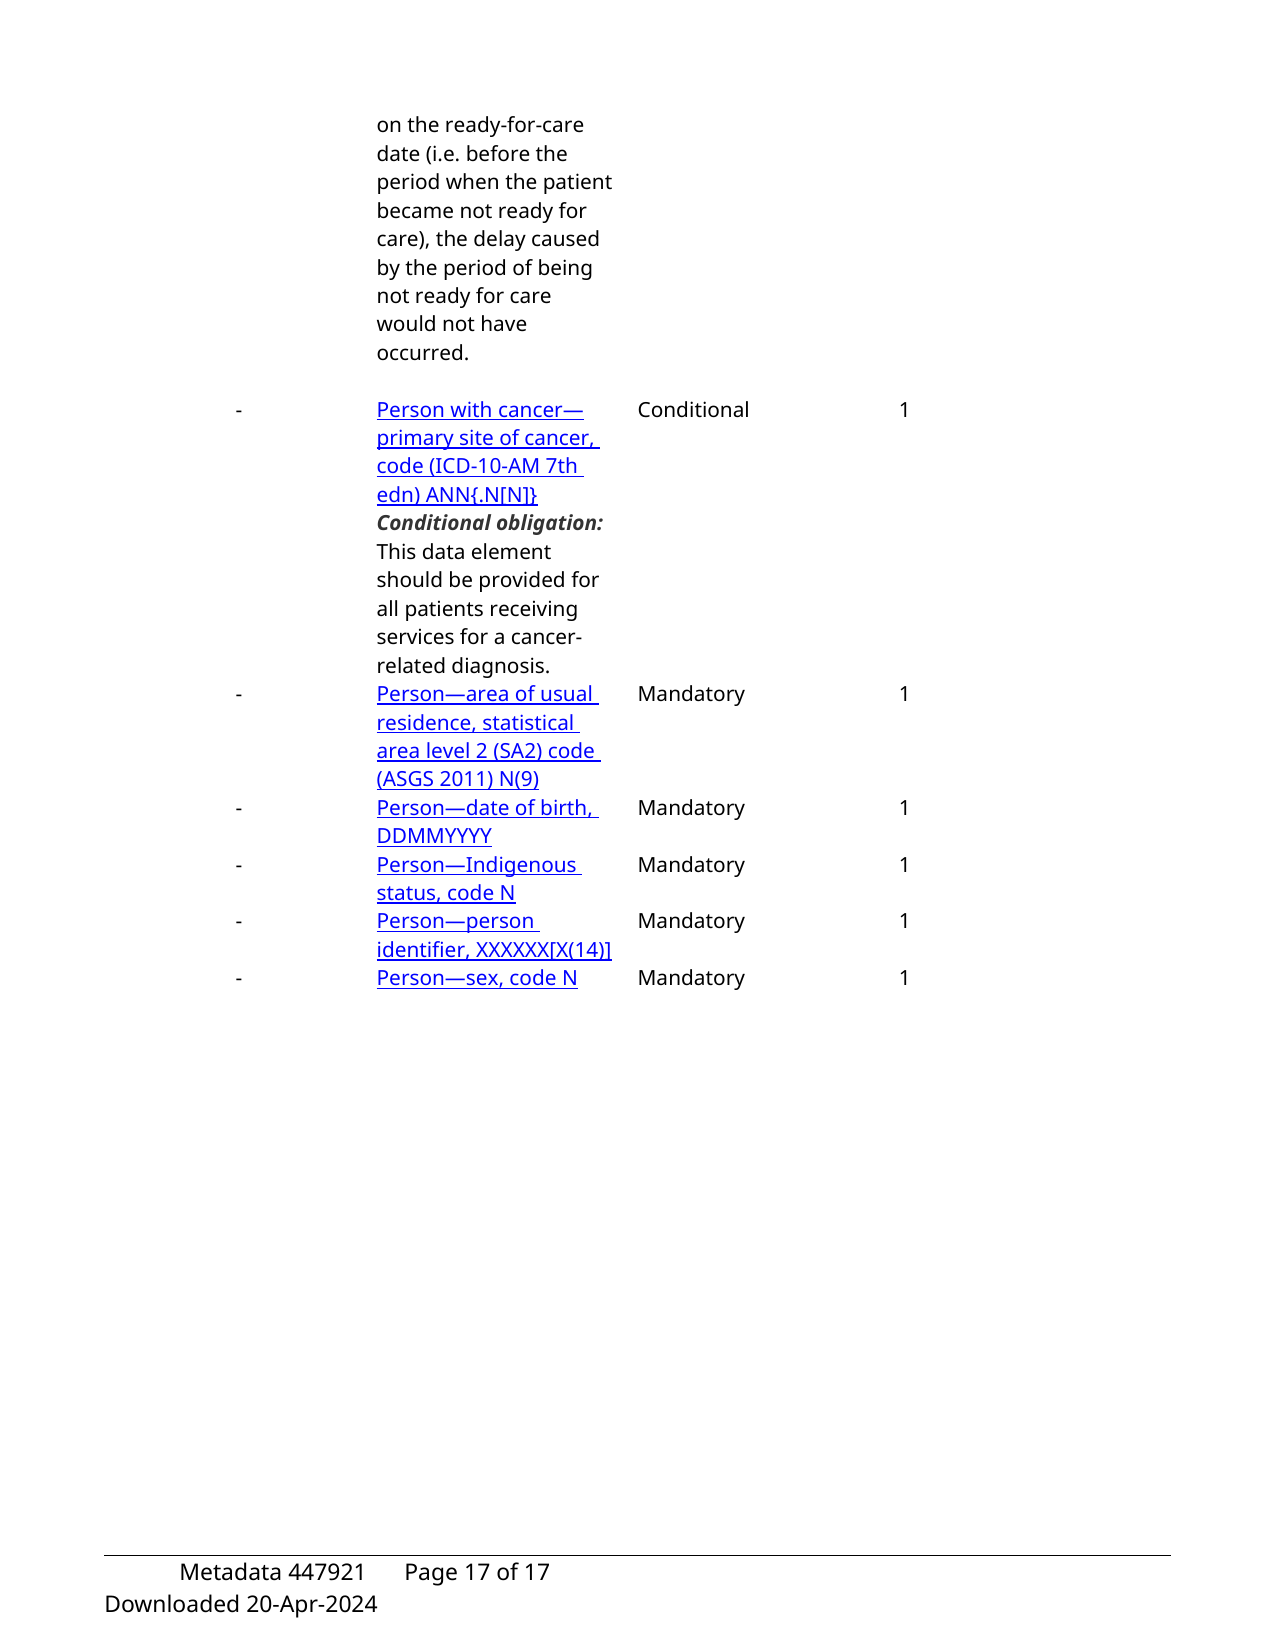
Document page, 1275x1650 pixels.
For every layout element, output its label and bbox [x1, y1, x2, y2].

table_cell [93, 110, 1159, 992]
